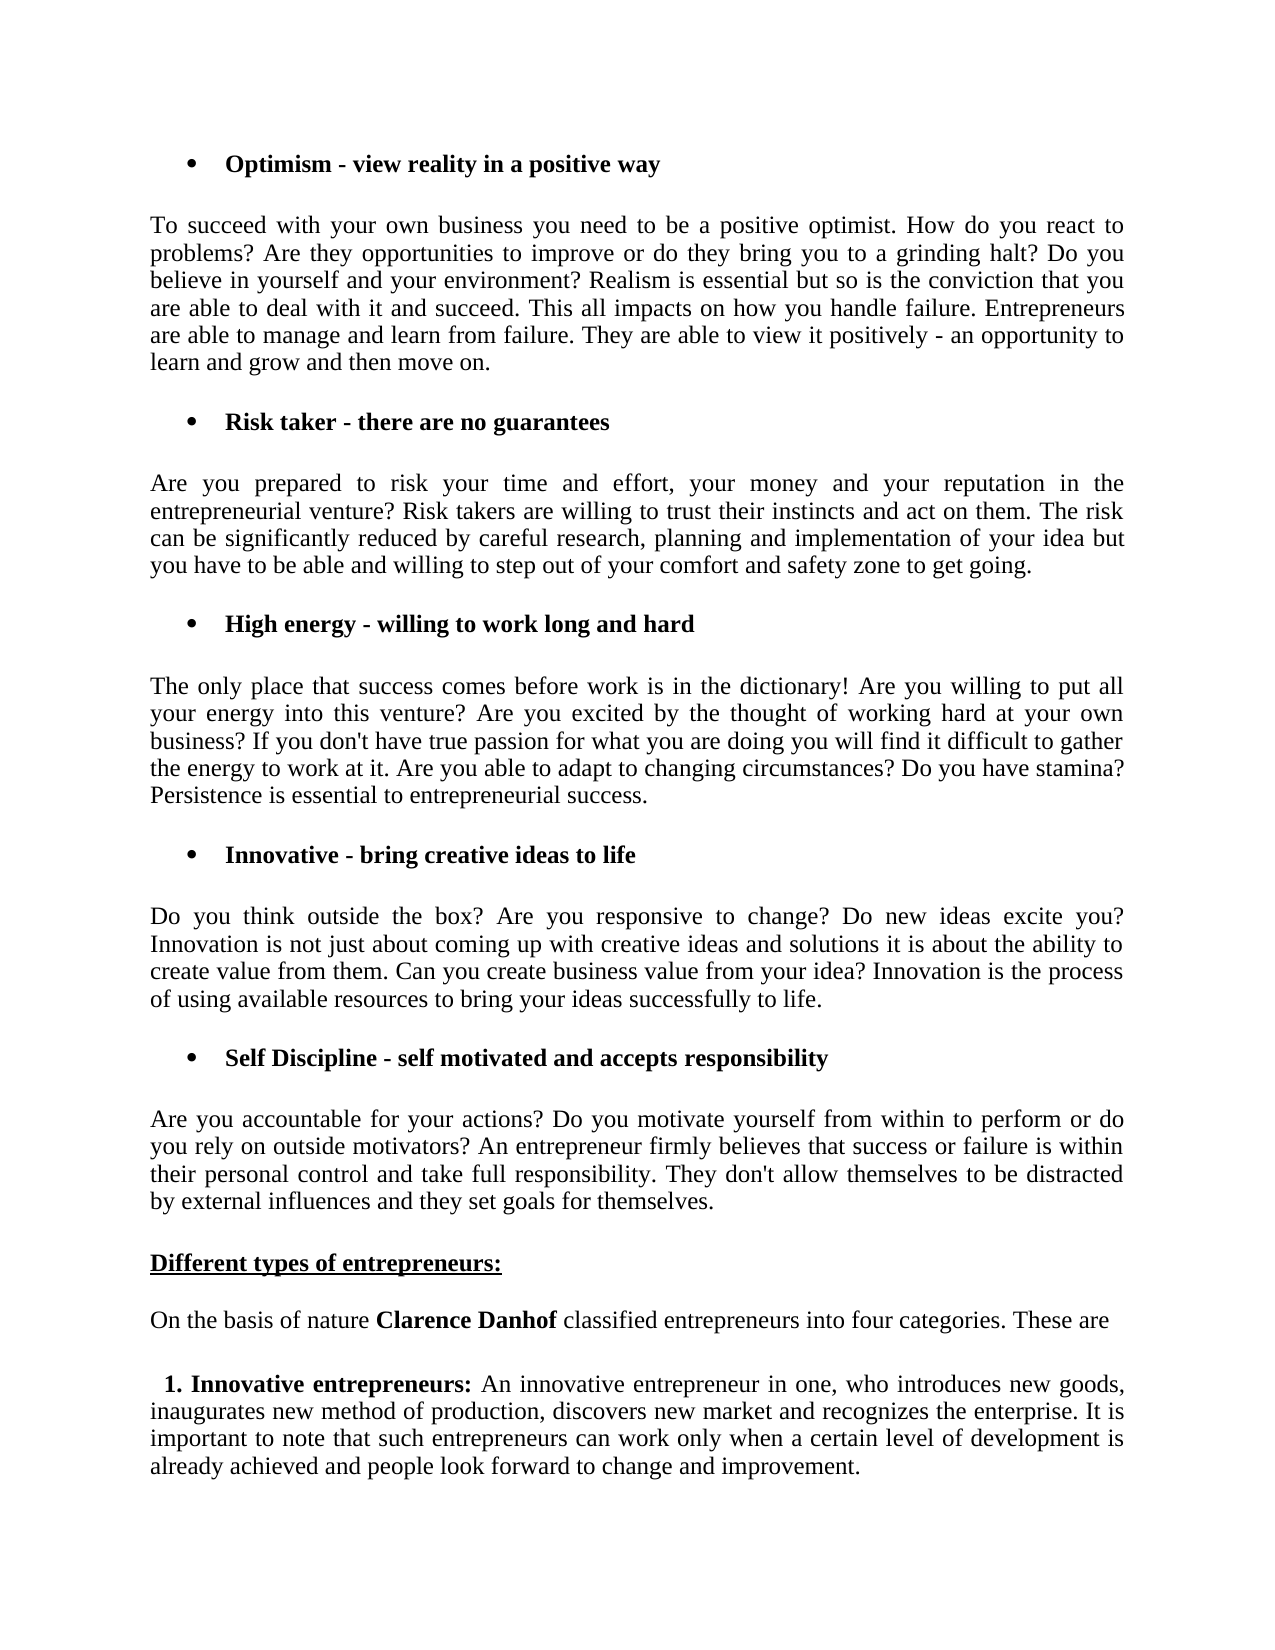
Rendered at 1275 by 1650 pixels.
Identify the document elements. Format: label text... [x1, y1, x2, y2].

text Do you think outside the box? Are you responsive to change? Do new ideas excite you? Innovation is not just about coming up with creative ideas and solutions it is about the ability to create value from them. Can you create business value from your idea? Innovation is the process of using available resources to bring your ideas successfully to life. [150, 903, 1125, 1012]
text Are you prepared to risk your time and effort, your money and your reputation in the entrepreneurial venture? Risk takers are willing to trust their instincts and act on them. The risk can be significantly reduced by careful research, planning and implementation of your idea but you have to be able and willing to step out of your comfort and safety zone to get going. [150, 470, 1125, 579]
subtitle Different types of entrepreneurs: [150, 1248, 1142, 1276]
subtitle Risk taker - there are no guarantees [187, 407, 1142, 436]
subtitle Optimism - view reality in a positive way [187, 149, 1142, 178]
subtitle High energy - willing to work long and hard [187, 609, 1142, 638]
subtitle Self Discipline - self motivated and accepts responsibility [187, 1043, 1142, 1072]
list Innovative entrepreneurs: An innovative entrepreneur in one, who introduces new goods, inaugurates new method of production, discovers new market and recognizes the enterprise. It is important to note that such entrepreneurs can work only when a certain level of development is already achieved and people look forward to change and improvement. [150, 1370, 1125, 1480]
text On the basis of nature Clarence Danhof classified entrepreneurs into four categories. These are [150, 1306, 1142, 1334]
text Are you accountable for your actions? Do you motivate yourself from within to perform or do you rely on outside motivators? An entrepreneur firmly believes that success or failure is within their personal control and take full responsibility. They don't allow themselves to be distracted by external influences and they set goals for themselves. [150, 1105, 1125, 1215]
subtitle Innovative - bring creative ideas to life [187, 840, 1142, 869]
text The only place that success comes before work is in the dictionary! Are you willing to put all your energy into this venture? Are you excited by the thought of working hard at your own business? If you don't have true passion for what you are doing you will find it difficult to gather the energy to work at it. Are you able to adapt to changing circumstances? Do you have stamina? Persistence is essential to entrepreneurial success. [150, 672, 1125, 809]
text To succeed with your own business you need to be a positive optimist. How do you react to problems? Are they opportunities to improve or do they bring you to a grinding halt? Do you believe in yourself and your environment? Realism is essential but so is the conviction that you are able to deal with it and succeed. This all impacts on how you handle failure. Entrepreneurs are able to manage and learn from failure. They are able to view it positively - an opportunity to learn and grow and then move on. [150, 212, 1126, 376]
